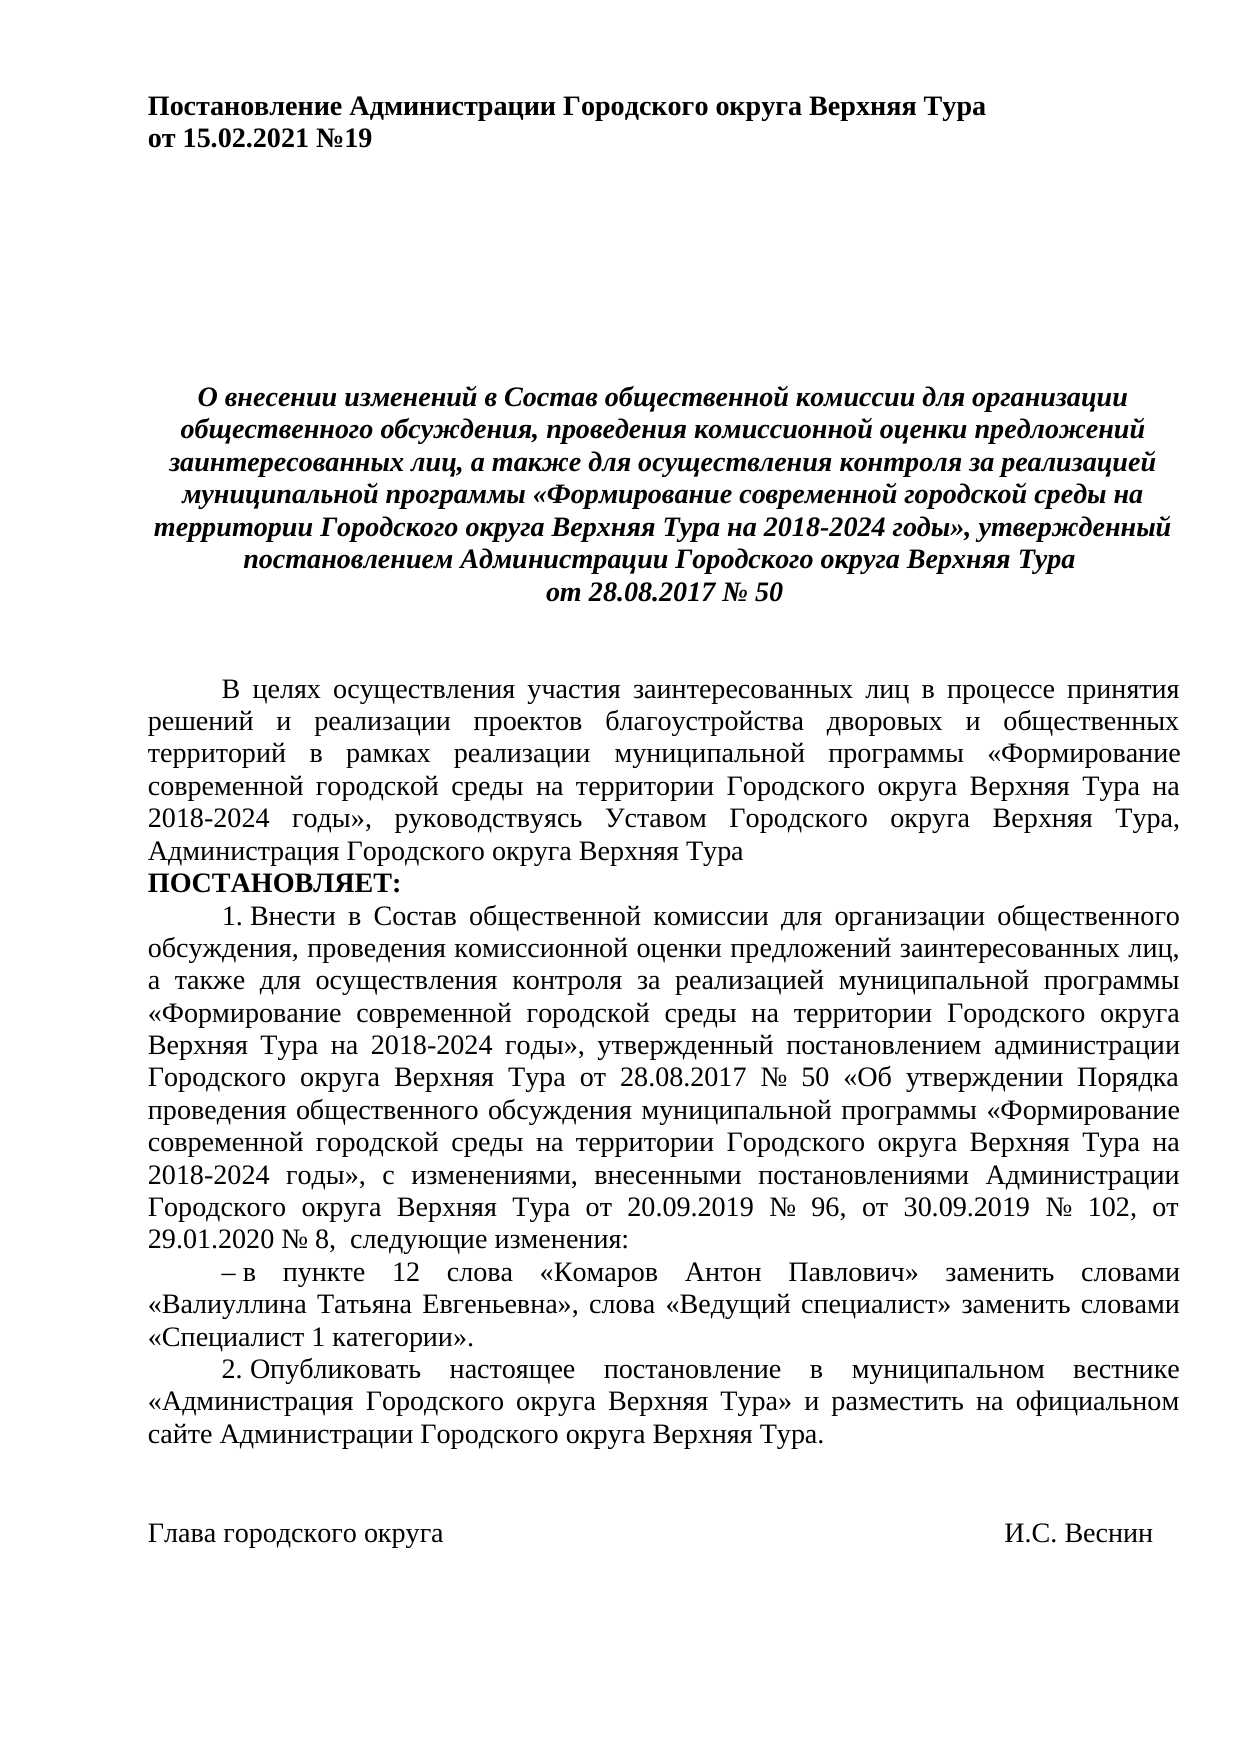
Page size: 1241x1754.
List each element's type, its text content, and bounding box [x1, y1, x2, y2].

text Постановление Администрации Городского округа Верхняя Тура от 15.02.2021 №19 [148, 89, 1181, 153]
text ПОСТАНОВЛЯЕТ: [148, 866, 1181, 898]
text – в пункте 12 слова «Комаров Антон Павлович» заменить словами «Валиуллина Татьяна Евгеньевна», слова «Ведущий специалист» заменить словами «Специалист 1 категории». [148, 1255, 1181, 1352]
text В целях осуществления участия заинтересованных лиц в процессе принятия решений и реализации проектов благоустройства дворовых и общественных территорий в рамках реализации муниципальной программы «Формирование современной городской среды на территории Городского округа Верхняя Тура на 2018-2024 годы», руководствуясь Уставом Городского округа Верхняя Тура, Администрация Городского округа Верхняя Тура [148, 672, 1181, 866]
text 2. Опубликовать настоящее постановление в муниципальном вестнике «Администрация Городского округа Верхняя Тура» и разместить на официальном сайте Администрации Городского округа Верхняя Тура. [148, 1352, 1181, 1449]
text О внесении изменений в Состав общественной комиссии для организации общественного обсуждения, проведения комиссионной оценки предложений заинтересованных лиц, а также для осуществления контроля за реализацией муниципальной программы «Формирование современной городской среды на территории Городского округа Верхняя Тура на 2018-2024 годы», утвержденный постановлением Администрации Городского округа Верхняя Тура от 28.08.2017 № 50 [148, 380, 1181, 607]
text Глава городского округа И.С. Веснин [148, 1516, 1181, 1549]
text 1. Внести в Состав общественной комиссии для организации общественного обсуждения, проведения комиссионной оценки предложений заинтересованных лиц, а также для осуществления контроля за реализацией муниципальной программы «Формирование современной городской среды на территории Городского округа Верхняя Тура на 2018-2024 годы», утвержденный постановлением администрации Городского округа Верхняя Тура от 28.08.2017 № 50 «Об утверждении Порядка проведения общественного обсуждения муниципальной программы «Формирование современной городской среды на территории Городского округа Верхняя Тура на 2018-2024 годы», с изменениями, внесенными постановлениями Администрации Городского округа Верхняя Тура от 20.09.2019 № 96, от 30.09.2019 № 102, от 29.01.2020 № 8, следующие изменения: [148, 898, 1181, 1255]
